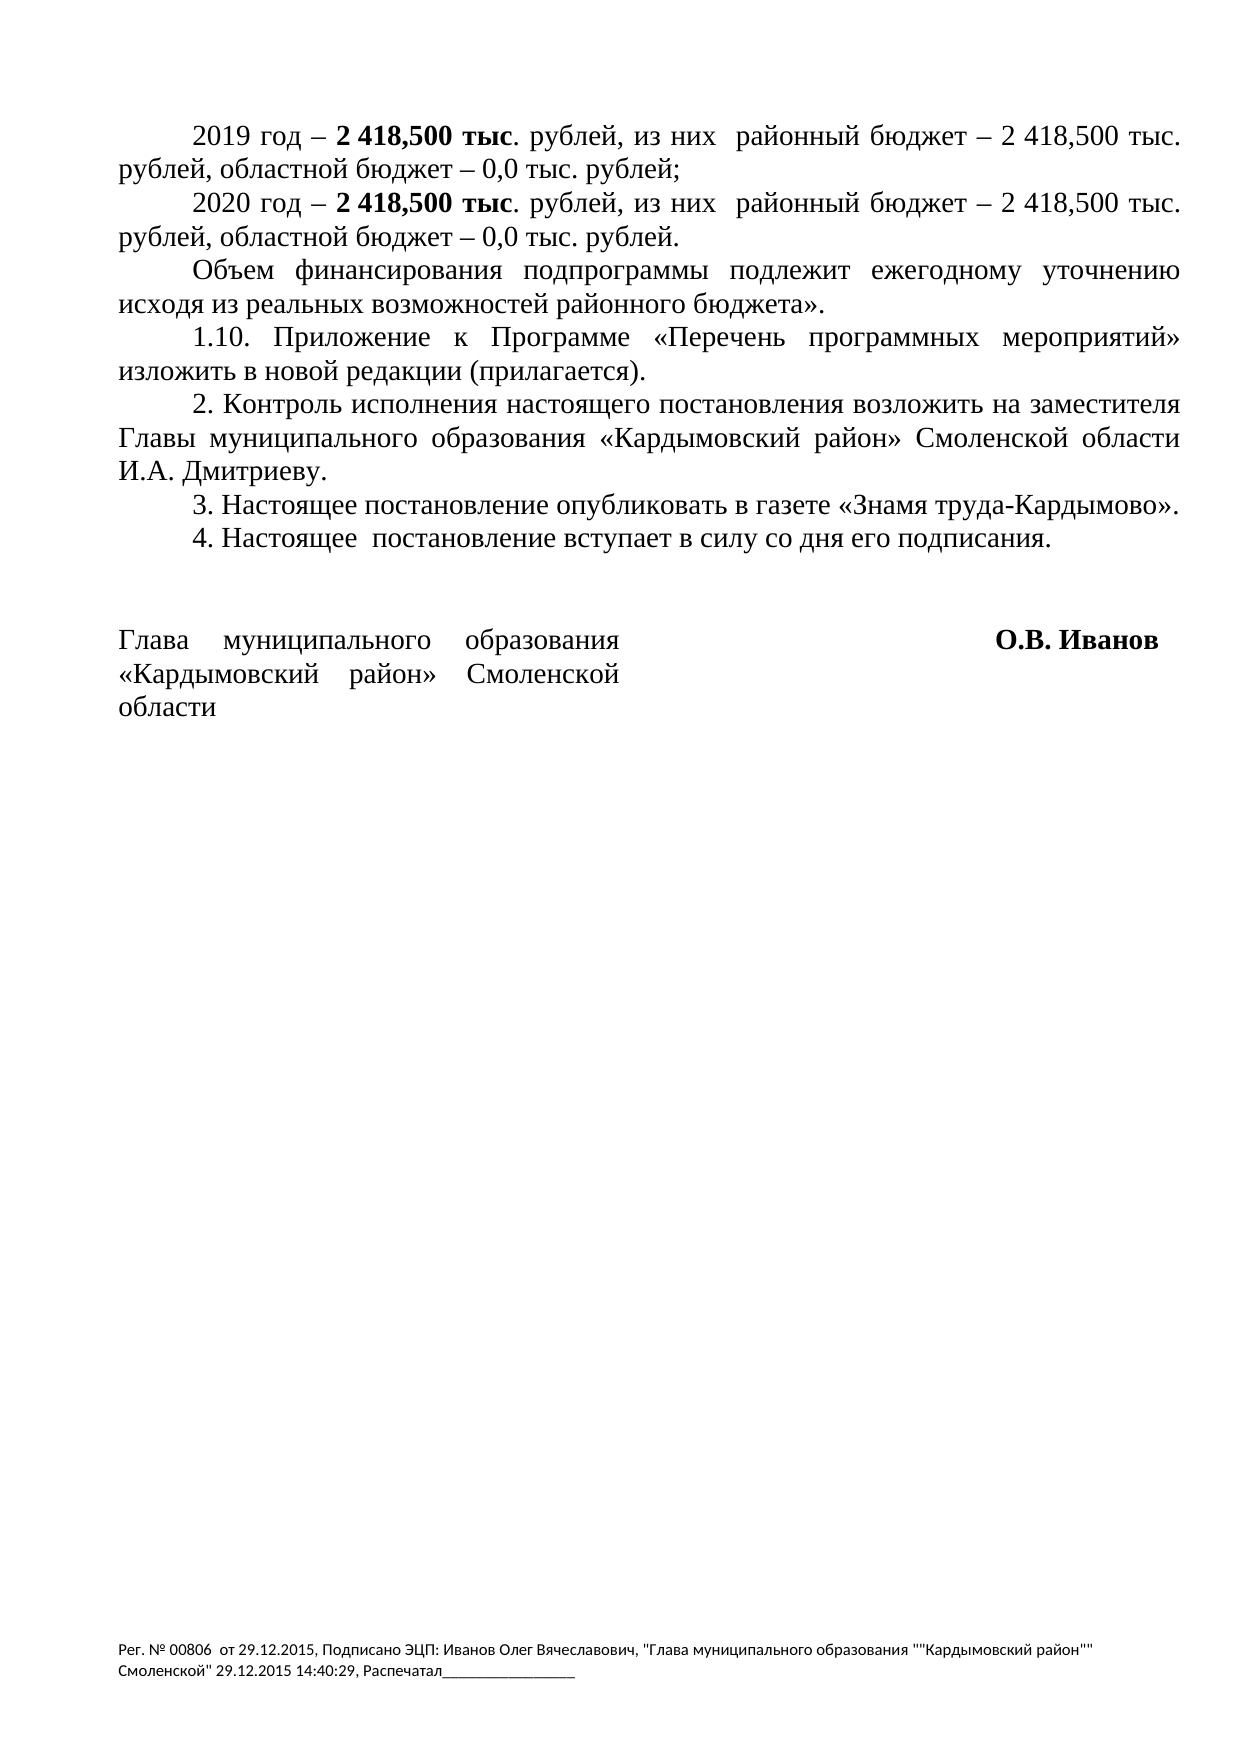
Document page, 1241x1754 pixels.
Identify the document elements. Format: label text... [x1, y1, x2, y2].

table_header О.В. Иванов [632, 622, 1169, 723]
table_header Глава муниципального образования «Кардымовский район» Смоленской области [107, 622, 631, 723]
text 2020 год – 2 418,500 тыс. рублей, из них районный бюджет – 2 418,500 тыс. рублей, областной бюджет – 0,0 тыс. рублей. [118, 185, 1181, 252]
text 3. Настоящее постановление опубликовать в газете «Знамя труда-Кардымово». [118, 487, 1181, 521]
text 2. Контроль исполнения настоящего постановления возложить на заместителя Главы муниципального образования «Кардымовский район» Смоленской области И.А. Дмитриеву. [118, 386, 1181, 487]
text 4. Настоящее постановление вступает в силу со дня его подписания. [118, 521, 1180, 554]
text 1.10. Приложение к Программе «Перечень программных мероприятий» изложить в новой редакции (прилагается). [118, 319, 1181, 386]
text 2019 год – 2 418,500 тыс. рублей, из них районный бюджет – 2 418,500 тыс. рублей, областной бюджет – 0,0 тыс. рублей; [118, 118, 1181, 185]
text Объем финансирования подпрограммы подлежит ежегодному уточнению исходя из реальных возможностей районного бюджета». [118, 252, 1181, 319]
